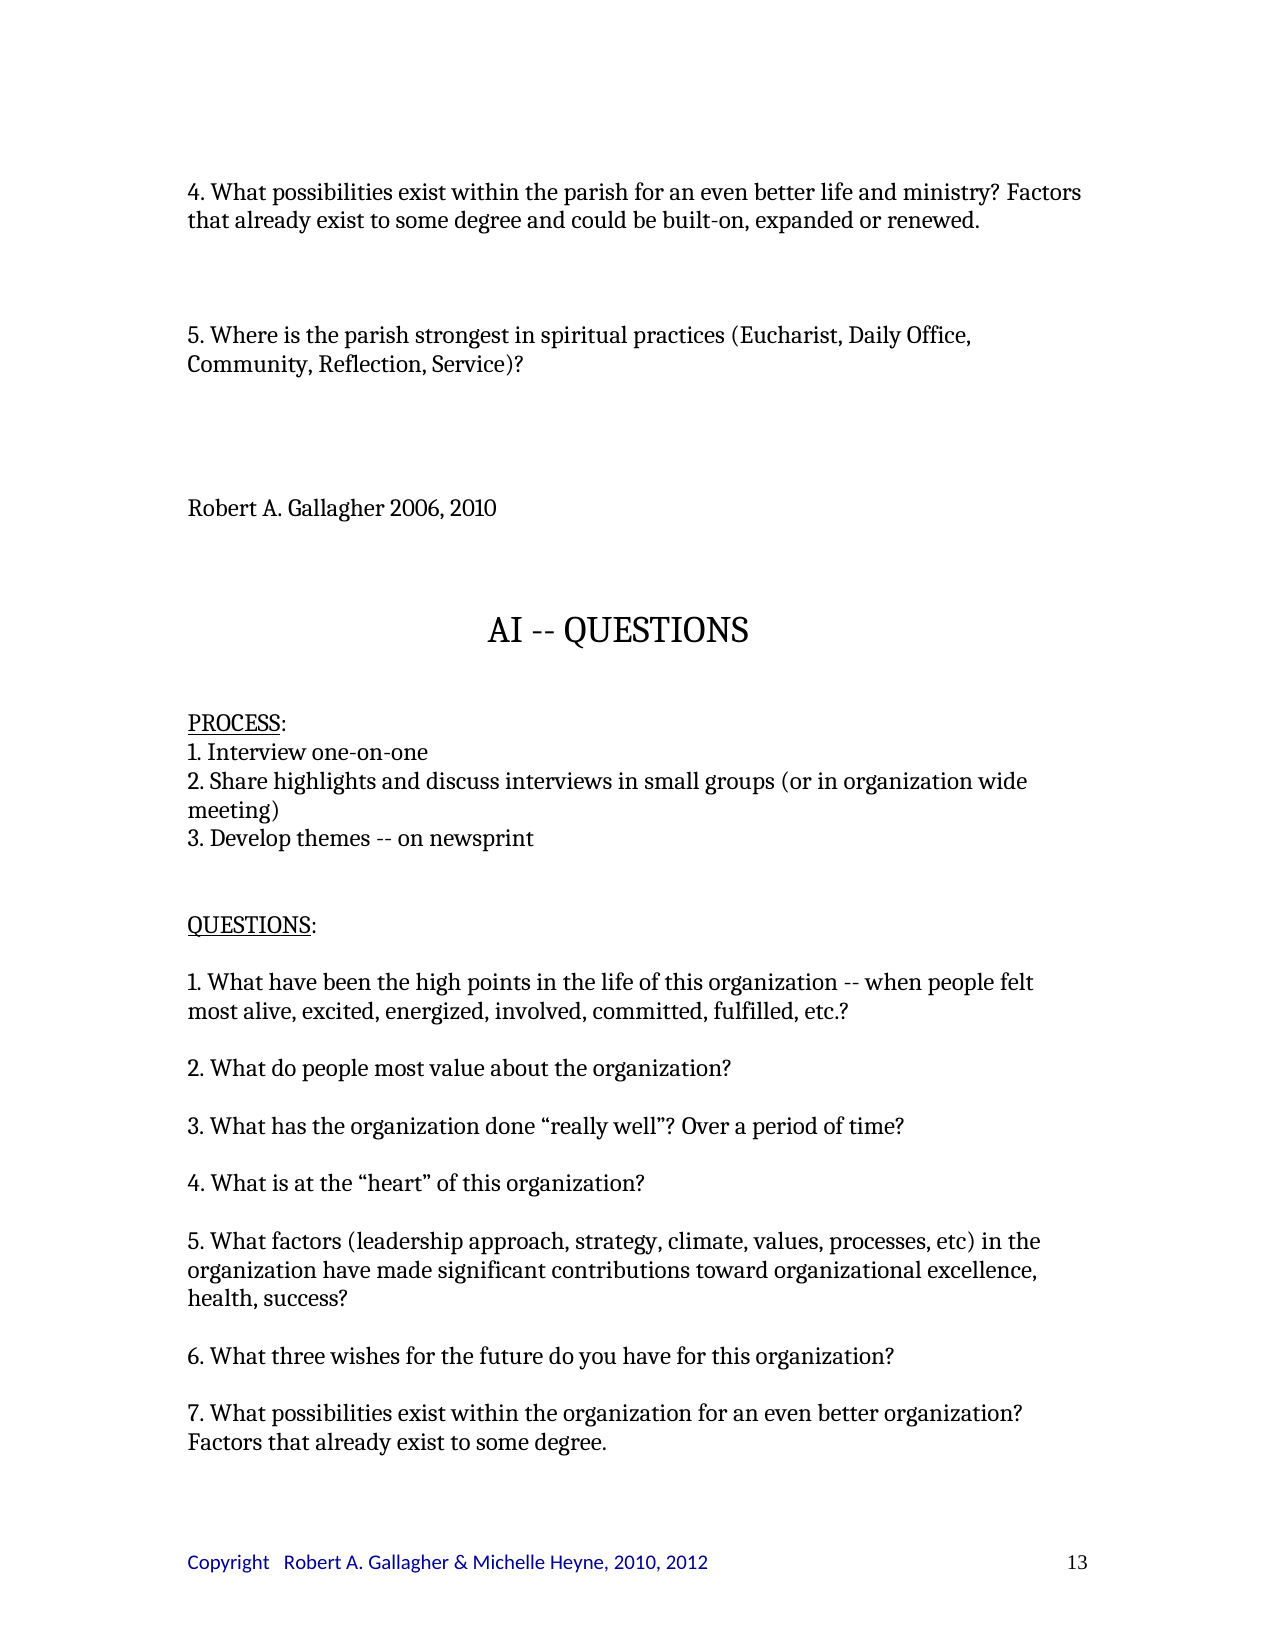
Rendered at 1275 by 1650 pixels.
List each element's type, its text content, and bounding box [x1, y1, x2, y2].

text 2. What do people most value about the organization? [187, 1054, 1087, 1083]
text PROCESS: [187, 709, 1087, 738]
text 3. What has the organization done “really well”? Over a period of time? [187, 1112, 1087, 1141]
text AI -- QUESTIONS [187, 609, 1087, 652]
text 1. What have been the high points in the life of this organization -- when people felt most alive, excited, energized, involved, committed, fulfilled, etc.? [187, 968, 1087, 1026]
text 1. Interview one-on-one [187, 738, 1087, 767]
text 4. What is at the “heart” of this organization? [187, 1169, 1087, 1198]
text QUESTIONS: [187, 911, 1087, 939]
text Robert A. Gallagher 2006, 2010 [187, 494, 1087, 522]
text 3. Develop themes -- on newsprint [187, 824, 1087, 853]
text 7. What possibilities exist within the organization for an even better organization? Factors that already exist to some degree. [187, 1399, 1087, 1457]
text 6. What three wishes for the future do you have for this organization? [187, 1342, 1087, 1371]
text 5. What factors (leadership approach, strategy, climate, values, processes, etc) in the organization have made significant contributions toward organizational excellence, health, success? [187, 1227, 1087, 1313]
text 2. Share highlights and discuss interviews in small groups (or in organization wide meeting) [187, 767, 1087, 824]
text 5. Where is the parish strongest in spiritual practices (Eucharist, Daily Office, Community, Reflection, Service)? [187, 321, 1087, 379]
text 4. What possibilities exist within the parish for an even better life and ministry? Factors that already exist to some degree and could be built-on, expanded or renewed. [187, 177, 1087, 235]
